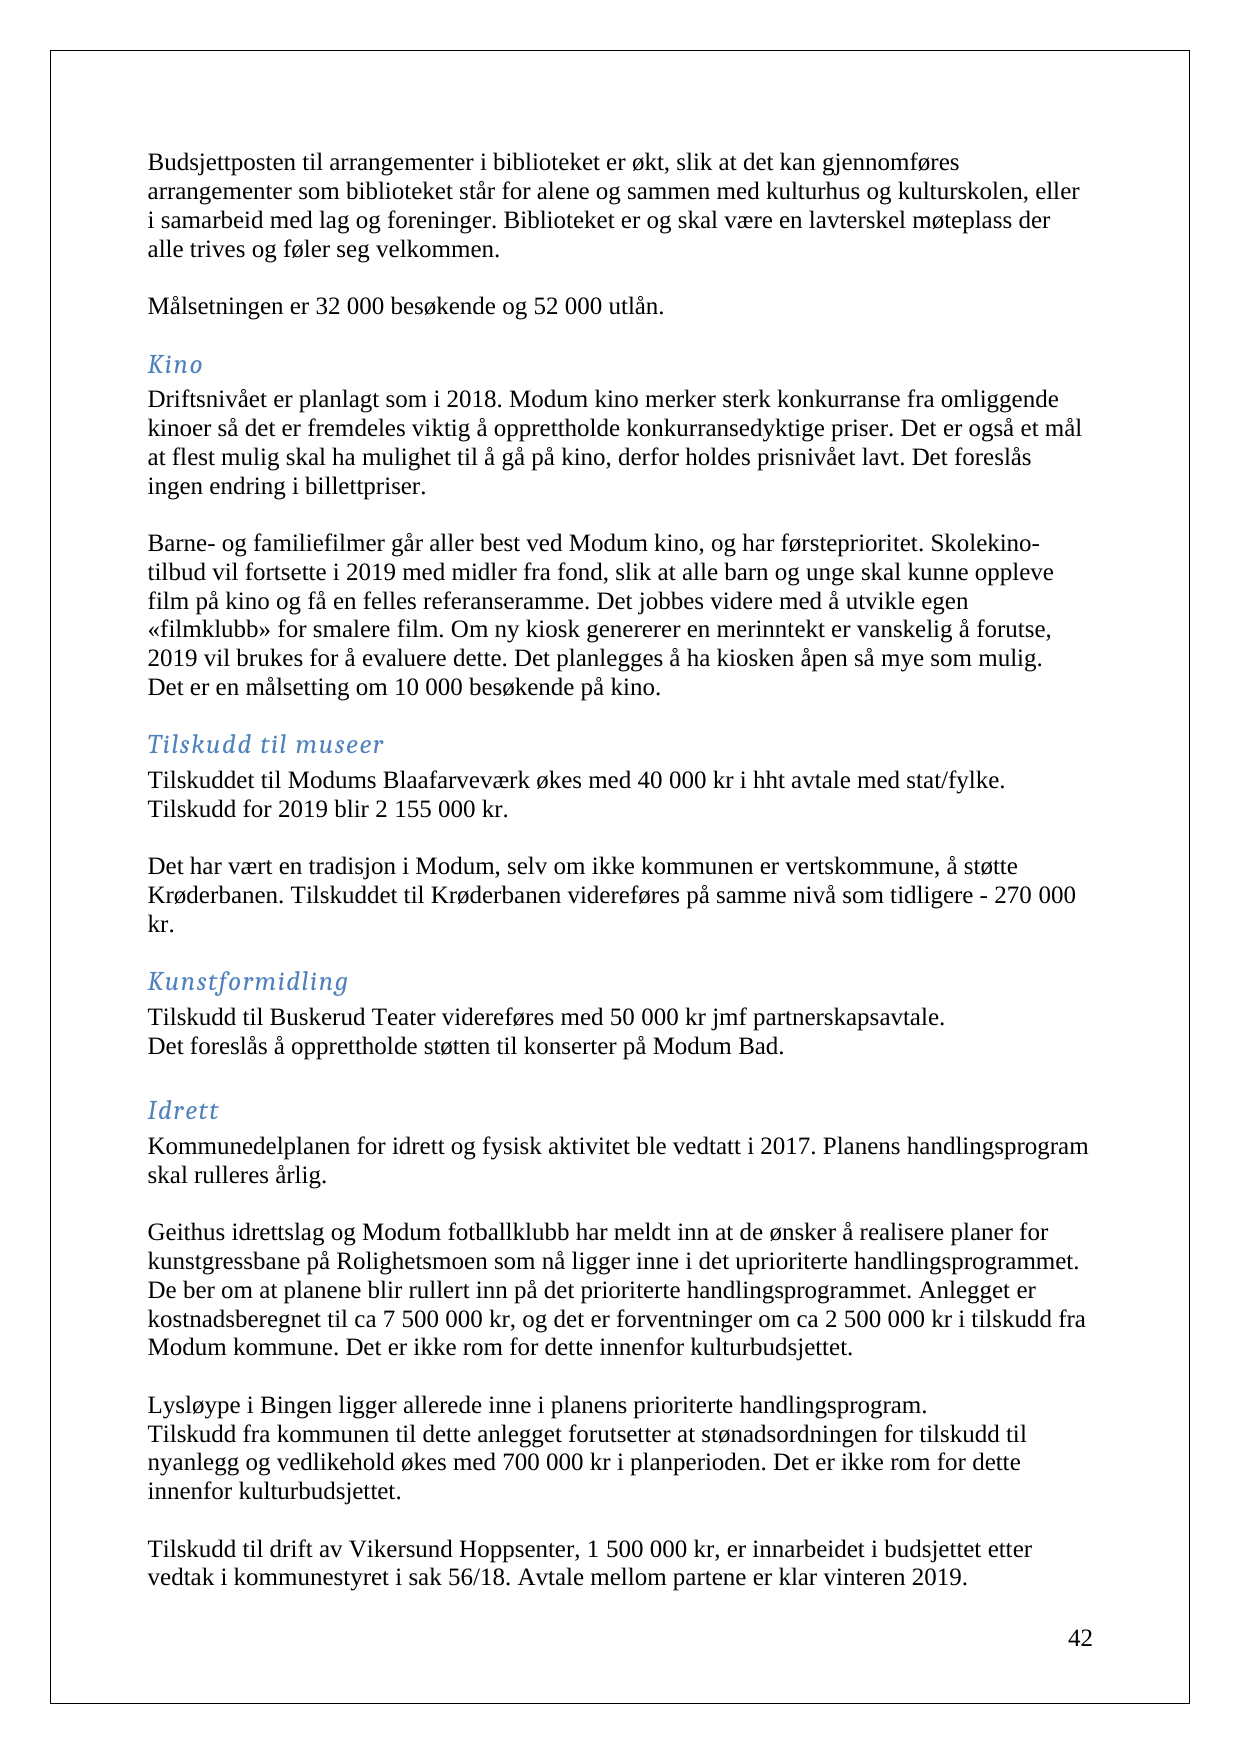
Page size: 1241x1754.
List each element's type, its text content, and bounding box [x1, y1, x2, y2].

text Tilskudd fra kommunen til dette anlegget forutsetter at stønadsordningen for tilskudd til nyanlegg og vedlikehold økes med 700 000 kr i planperioden. Det er ikke rom for dette innenfor kulturbudsjettet. [147, 1419, 1093, 1505]
text Driftsnivået er planlagt som i 2018. Modum kino merker sterk konkurranse fra omliggende kinoer så det er fremdeles viktig å opprettholde konkurransedyktige priser. Det er også et mål at flest mulig skal ha mulighet til å gå på kino, derfor holdes prisnivået lavt. Det foreslås ingen endring i billettpriser. [147, 384, 1093, 499]
text Det foreslås å opprettholde støtten til konserter på Modum Bad. [147, 1031, 1093, 1060]
text Målsetningen er 32 000 besøkende og 52 000 utlån. [147, 291, 1093, 320]
text Barne- og familiefilmer går aller best ved Modum kino, og har førsteprioritet. Skolekino- tilbud vil fortsette i 2019 med midler fra fond, slik at alle barn og unge skal kunne oppleve film på kino og få en felles referanseramme. Det jobbes videre med å utvikle egen «filmklubb» for smalere film. Om ny kiosk genererer en merinntekt er vanskelig å forutse, 2019 vil brukes for å evaluere dette. Det planlegges å ha kiosken åpen så mye som mulig. [147, 528, 1093, 672]
text Tilskudd til Buskerud Teater videreføres med 50 000 kr jmf partnerskapsavtale. [147, 1002, 1093, 1031]
text Idrett [147, 1095, 1093, 1127]
text Tilskudd til drift av Vikersund Hoppsenter, 1 500 000 kr, er innarbeidet i budsjettet etter vedtak i kommunestyret i sak 56/18. Avtale mellom partene er klar vinteren 2019. [147, 1534, 1093, 1591]
text Budsjettposten til arrangementer i biblioteket er økt, slik at det kan gjennomføres arrangementer som biblioteket står for alene og sammen med kulturhus og kulturskolen, eller i samarbeid med lag og foreninger. Biblioteket er og skal være en lavterskel møteplass der alle trives og føler seg velkommen. [147, 147, 1093, 262]
text Kommunedelplanen for idrett og fysisk aktivitet ble vedtatt i 2017. Planens handlingsprogram skal rulleres årlig. [147, 1131, 1093, 1189]
text Tilskudd til museer [147, 729, 1093, 761]
text Tilskuddet til Modums Blaafarveværk økes med 40 000 kr i hht avtale med stat/fylke. Tilskudd for 2019 blir 2 155 000 kr. [147, 765, 1093, 823]
text Lysløype i Bingen ligger allerede inne i planens prioriterte handlingsprogram. [147, 1390, 1093, 1419]
text Det har vært en tradisjon i Modum, selv om ikke kommunen er vertskommune, å støtte Krøderbanen. Tilskuddet til Krøderbanen videreføres på samme nivå som tidligere - 270 000 kr. [147, 851, 1093, 938]
text Det er en målsetting om 10 000 besøkende på kino. [147, 672, 1093, 701]
text Geithus idrettslag og Modum fotballklubb har meldt inn at de ønsker å realisere planer for kunstgressbane på Rolighetsmoen som nå ligger inne i det uprioriterte handlingsprogrammet. De ber om at planene blir rullert inn på det prioriterte handlingsprogrammet. Anlegget er kostnadsberegnet til ca 7 500 000 kr, og det er forventninger om ca 2 500 000 kr i tilskudd fra Modum kommune. Det er ikke rom for dette innenfor kulturbudsjettet. [147, 1217, 1093, 1361]
text Kunstformidling [147, 966, 1093, 998]
text Kino [147, 349, 1093, 380]
